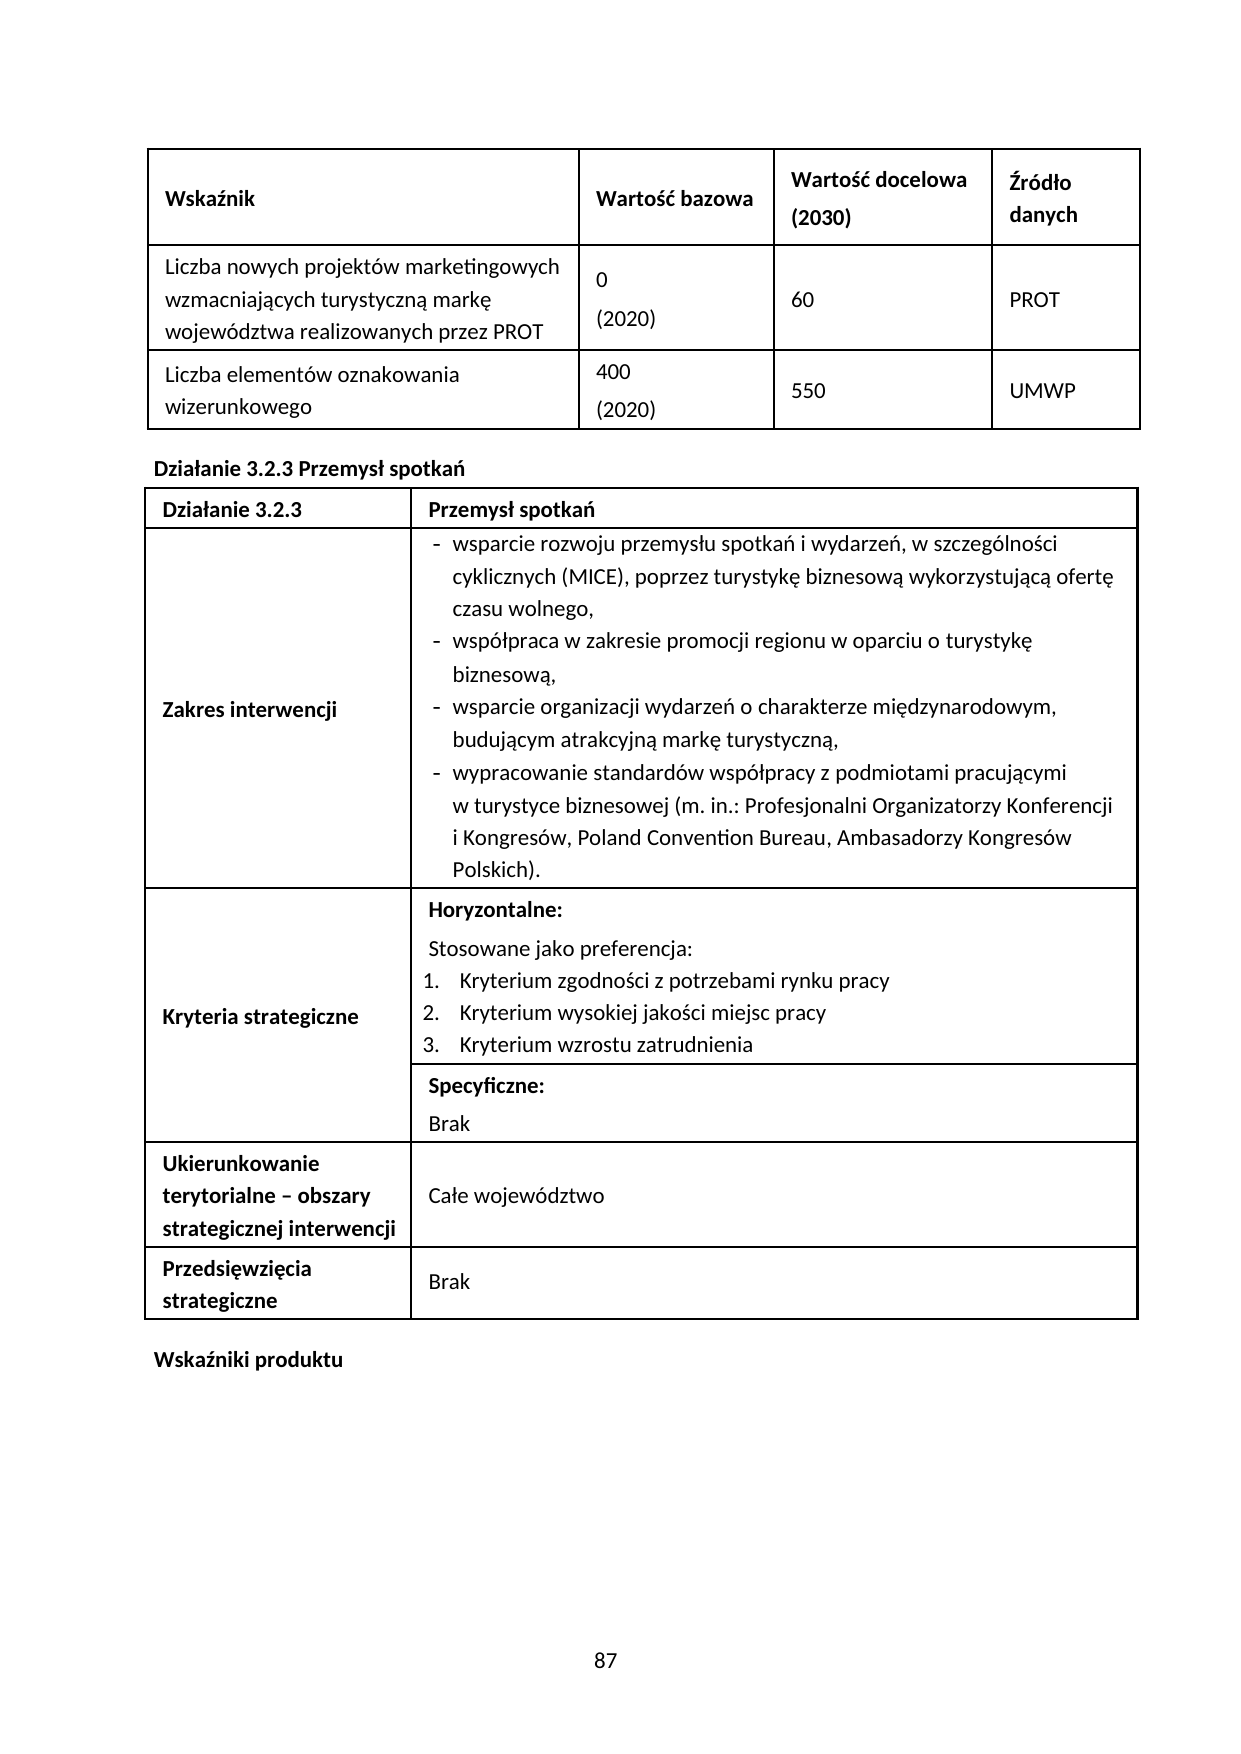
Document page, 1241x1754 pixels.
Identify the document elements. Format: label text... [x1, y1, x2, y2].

text Wskaźniki produktu [154, 1345, 1057, 1373]
table_cell Całe województwo [412, 1143, 1136, 1246]
table_cell Horyzontalne: Stosowane jako preferencja: Kryterium zgodności z potrzebami rynku pracy Kryterium wysokiej jakości miejsc pracy Kryterium wzrostu zatrudnienia [412, 889, 1136, 1062]
text Działanie 3.2.3 Przemysł spotkań [154, 454, 1057, 482]
table_cell Specyficzne: Brak [412, 1065, 1136, 1141]
table_cell Kryteria strategiczne [146, 889, 410, 1141]
table_cell 400 (2020) [580, 351, 773, 427]
table_header Wartość bazowa [580, 150, 773, 244]
table_cell wsparcie rozwoju przemysłu spotkań i wydarzeń, w szczególności cyklicznych (MICE), poprzez turystykę biznesową wykorzystującą ofertę czasu wolnego, współpraca w zakresie promocji regionu w oparciu o turystykę biznesową, wsparcie organizacji wydarzeń o charakterze międzynarodowym, budującym atrakcyjną markę turystyczną, wypracowanie standardów współpracy z podmiotami pracującymi w turystyce biznesowej (m. in.: Profesjonalni Organizatorzy Konferencji i Kongresów, Poland Convention Bureau, Ambasadorzy Kongresów Polskich). [412, 529, 1136, 887]
table_cell Liczba nowych projektów marketingowych wzmacniających turystyczną markę województwa realizowanych przez PROT [149, 246, 578, 349]
table_cell 0 (2020) [580, 246, 773, 349]
table_cell 60 [775, 246, 991, 349]
table_cell Liczba elementów oznakowania wizerunkowego [149, 351, 578, 427]
table_cell Zakres interwencji [146, 529, 410, 887]
table_header Wskaźnik [149, 150, 578, 244]
table_header Działanie 3.2.3 [146, 489, 410, 527]
table_header Wartość docelowa (2030) [775, 150, 991, 244]
table_cell Ukierunkowanie terytorialne – obszary strategicznej interwencji [146, 1143, 410, 1246]
table_cell 550 [775, 351, 991, 427]
table_cell UMWP [993, 351, 1139, 427]
table_cell PROT [993, 246, 1139, 349]
table_header Źródło danych [993, 150, 1139, 244]
table_header Przemysł spotkań [412, 489, 1136, 527]
table_cell Brak [412, 1248, 1136, 1318]
table_cell Przedsięwzięcia strategiczne [146, 1248, 410, 1318]
